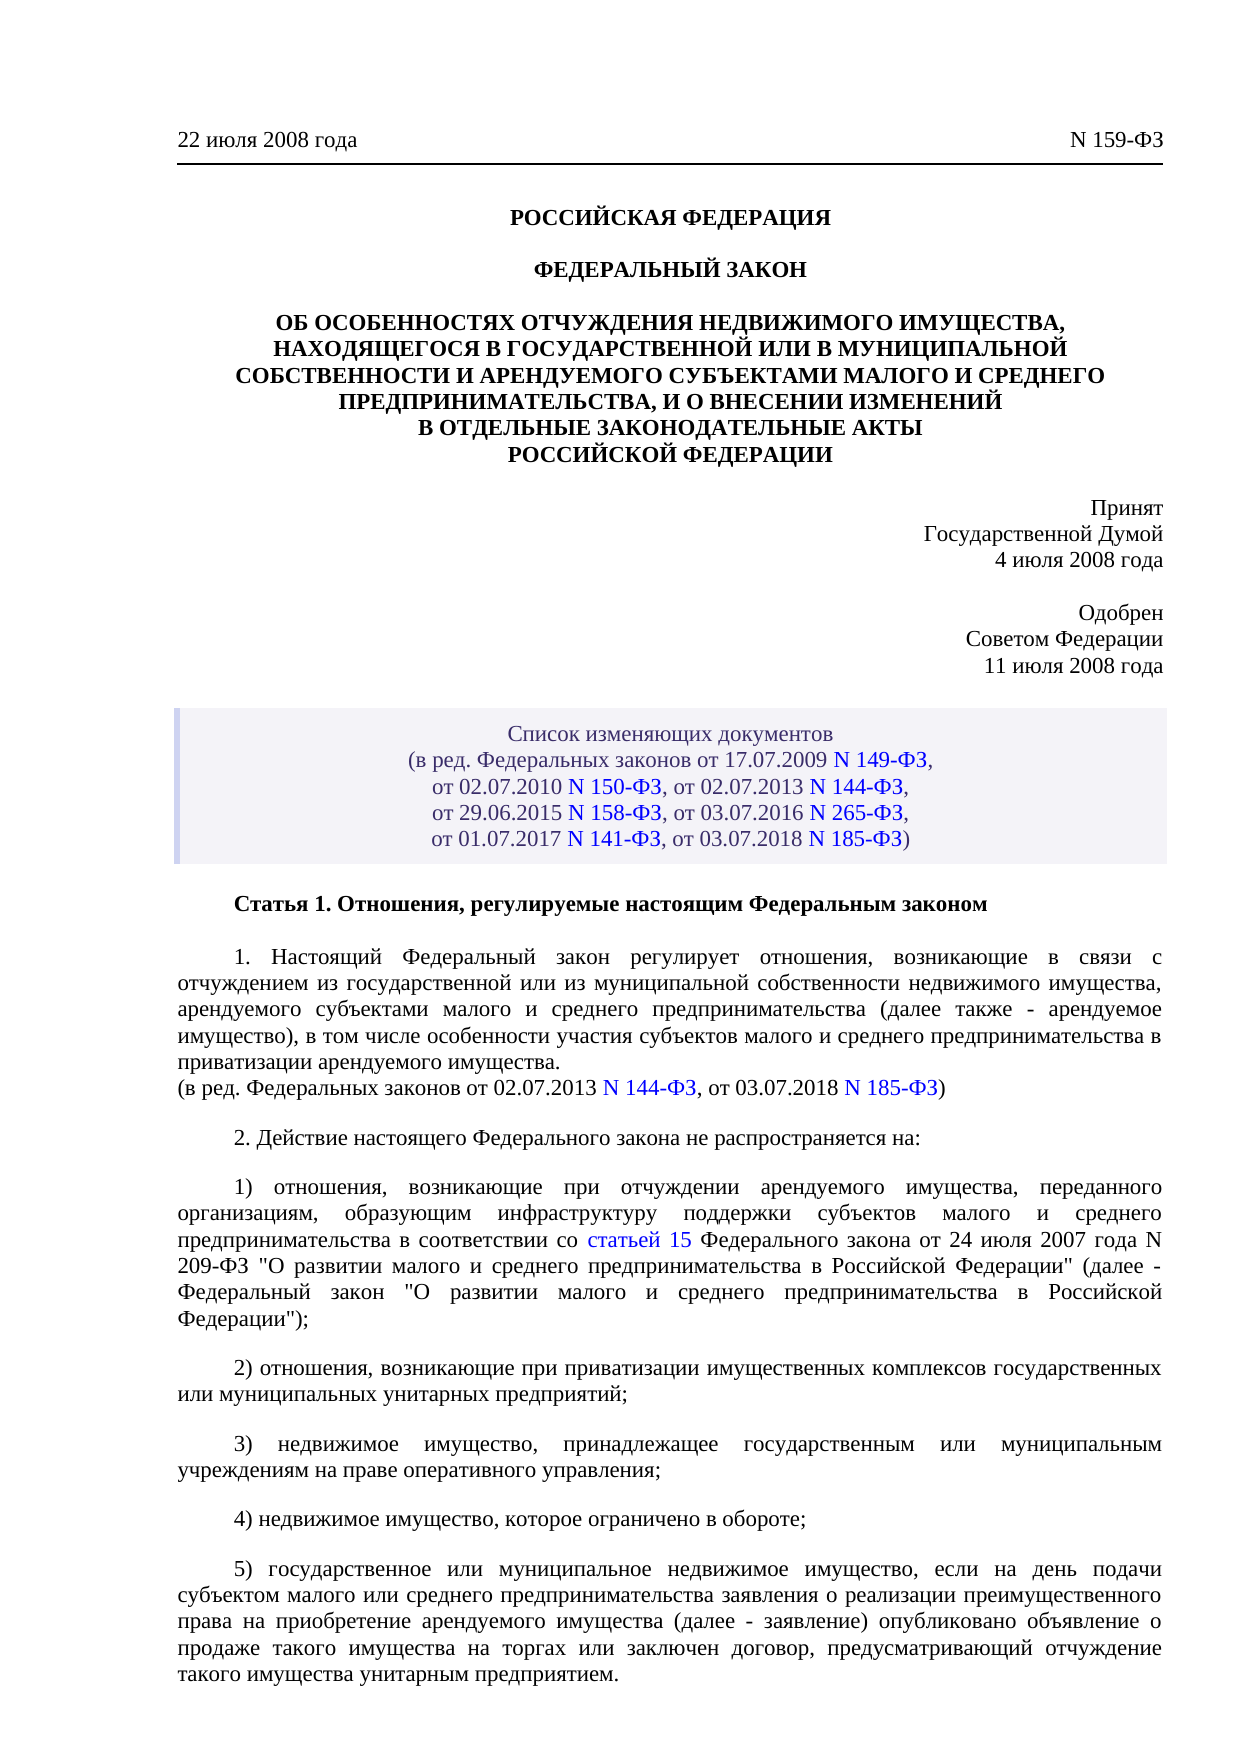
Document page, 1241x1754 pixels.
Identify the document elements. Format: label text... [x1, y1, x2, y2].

title ОБ ОСОБЕННОСТЯХ ОТЧУЖДЕНИЯ НЕДВИЖИМОГО ИМУЩЕСТВА, [177, 309, 1163, 335]
text 5) государственное или муниципальное недвижимое имущество, если на день подачи субъектом малого или среднего предпринимательства заявления о реализации преимущественного права на приобретение арендуемого имущества (далее - заявление) опубликовано объявление о продаже такого имущества на торгах или заключен договор, предусматривающий отчуждение такого имущества унитарным предприятием. [177, 1554, 1163, 1686]
table_header 22 июля 2008 года [177, 126, 670, 152]
title РОССИЙСКОЙ ФЕДЕРАЦИИ [177, 441, 1163, 467]
table_header Список изменяющих документов (в ред. Федеральных законов от 17.07.2009 N 149-ФЗ, от 02.07.2010 N 150-ФЗ, от 02.07.2013 N 144-ФЗ, от 29.06.2015 N 158-ФЗ, от 03.07.2016 N 265-ФЗ, от 01.07.2017 N 141-ФЗ, от 03.07.2018 N 185-ФЗ) [180, 708, 1160, 864]
text 4 июля 2008 года [177, 546, 1163, 573]
title РОССИЙСКАЯ ФЕДЕРАЦИЯ [177, 204, 1163, 230]
title СОБСТВЕННОСТИ И АРЕНДУЕМОГО СУБЪЕКТАМИ МАЛОГО И СРЕДНЕГО [177, 362, 1163, 388]
text (в ред. Федеральных законов от 02.07.2013 N 144-ФЗ, от 03.07.2018 N 185-ФЗ) [177, 1074, 1163, 1101]
text 2) отношения, возникающие при приватизации имущественных комплексов государственных или муниципальных унитарных предприятий; [177, 1354, 1163, 1407]
text 1) отношения, возникающие при отчуждении арендуемого имущества, переданного организациям, образующим инфраструктуру поддержки субъектов малого и среднего предпринимательства в соответствии со статьей 15 Федерального закона от 24 июля 2007 года N 209-ФЗ "О развитии малого и среднего предпринимательства в Российской Федерации" (далее - Федеральный закон "О развитии малого и среднего предпринимательства в Российской Федерации"); [177, 1173, 1163, 1331]
title ПРЕДПРИНИМАТЕЛЬСТВА, И О ВНЕСЕНИИ ИЗМЕНЕНИЙ [177, 388, 1163, 414]
title ФЕДЕРАЛЬНЫЙ ЗАКОН [177, 256, 1163, 283]
table_header N 159-ФЗ [670, 126, 1163, 152]
text 1. Настоящий Федеральный закон регулирует отношения, возникающие в связи с отчуждением из государственной или из муниципальной собственности недвижимого имущества, арендуемого субъектами малого и среднего предпринимательства (далее также - арендуемое имущество), в том числе особенности участия субъектов малого и среднего предпринимательства в приватизации арендуемого имущества. [177, 943, 1163, 1074]
text Одобрен [177, 599, 1163, 625]
text 2. Действие настоящего Федерального закона не распространяется на: [177, 1124, 1163, 1150]
text Государственной Думой [177, 520, 1163, 546]
title В ОТДЕЛЬНЫЕ ЗАКОНОДАТЕЛЬНЫЕ АКТЫ [177, 414, 1163, 441]
text 11 июля 2008 года [177, 652, 1163, 678]
text Принят [177, 493, 1163, 520]
text 4) недвижимое имущество, которое ограничено в обороте; [177, 1505, 1163, 1532]
text Советом Федерации [177, 625, 1163, 652]
text 3) недвижимое имущество, принадлежащее государственным или муниципальным учреждениям на праве оперативного управления; [177, 1430, 1163, 1482]
title НАХОДЯЩЕГОСЯ В ГОСУДАРСТВЕННОЙ ИЛИ В МУНИЦИПАЛЬНОЙ [177, 335, 1163, 362]
title Статья 1. Отношения, регулируемые настоящим Федеральным законом [177, 890, 1163, 916]
